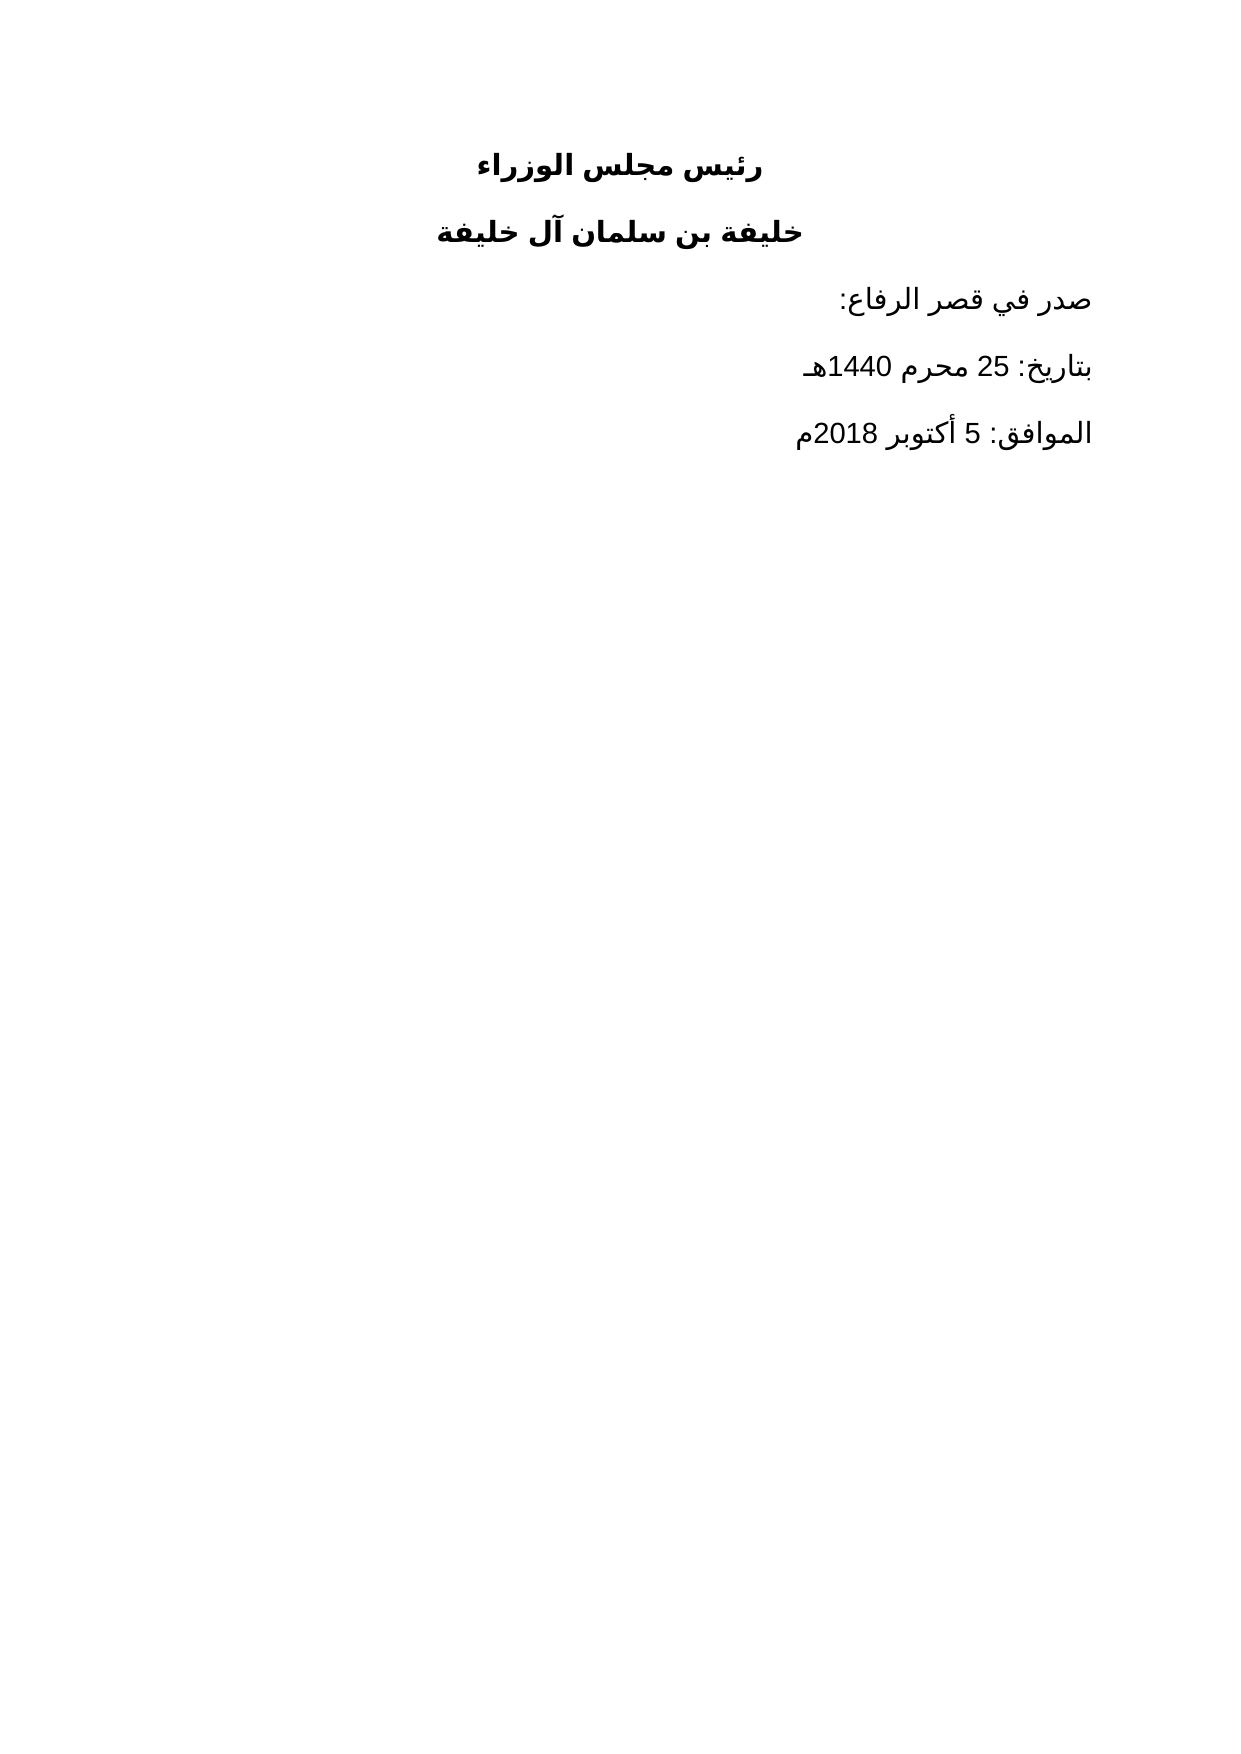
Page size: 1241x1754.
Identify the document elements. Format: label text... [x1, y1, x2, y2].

text رئيس مجلس الوزراء [148, 148, 1092, 181]
text خليفة بن سلمان آل خليفة [148, 215, 1092, 248]
text بتاريخ: 25 محرم 1440هـ [148, 349, 1092, 382]
text صدر في قصر الرفاع: [148, 282, 1092, 315]
text الموافق: 5 أكتوبر 2018م [148, 416, 1092, 449]
